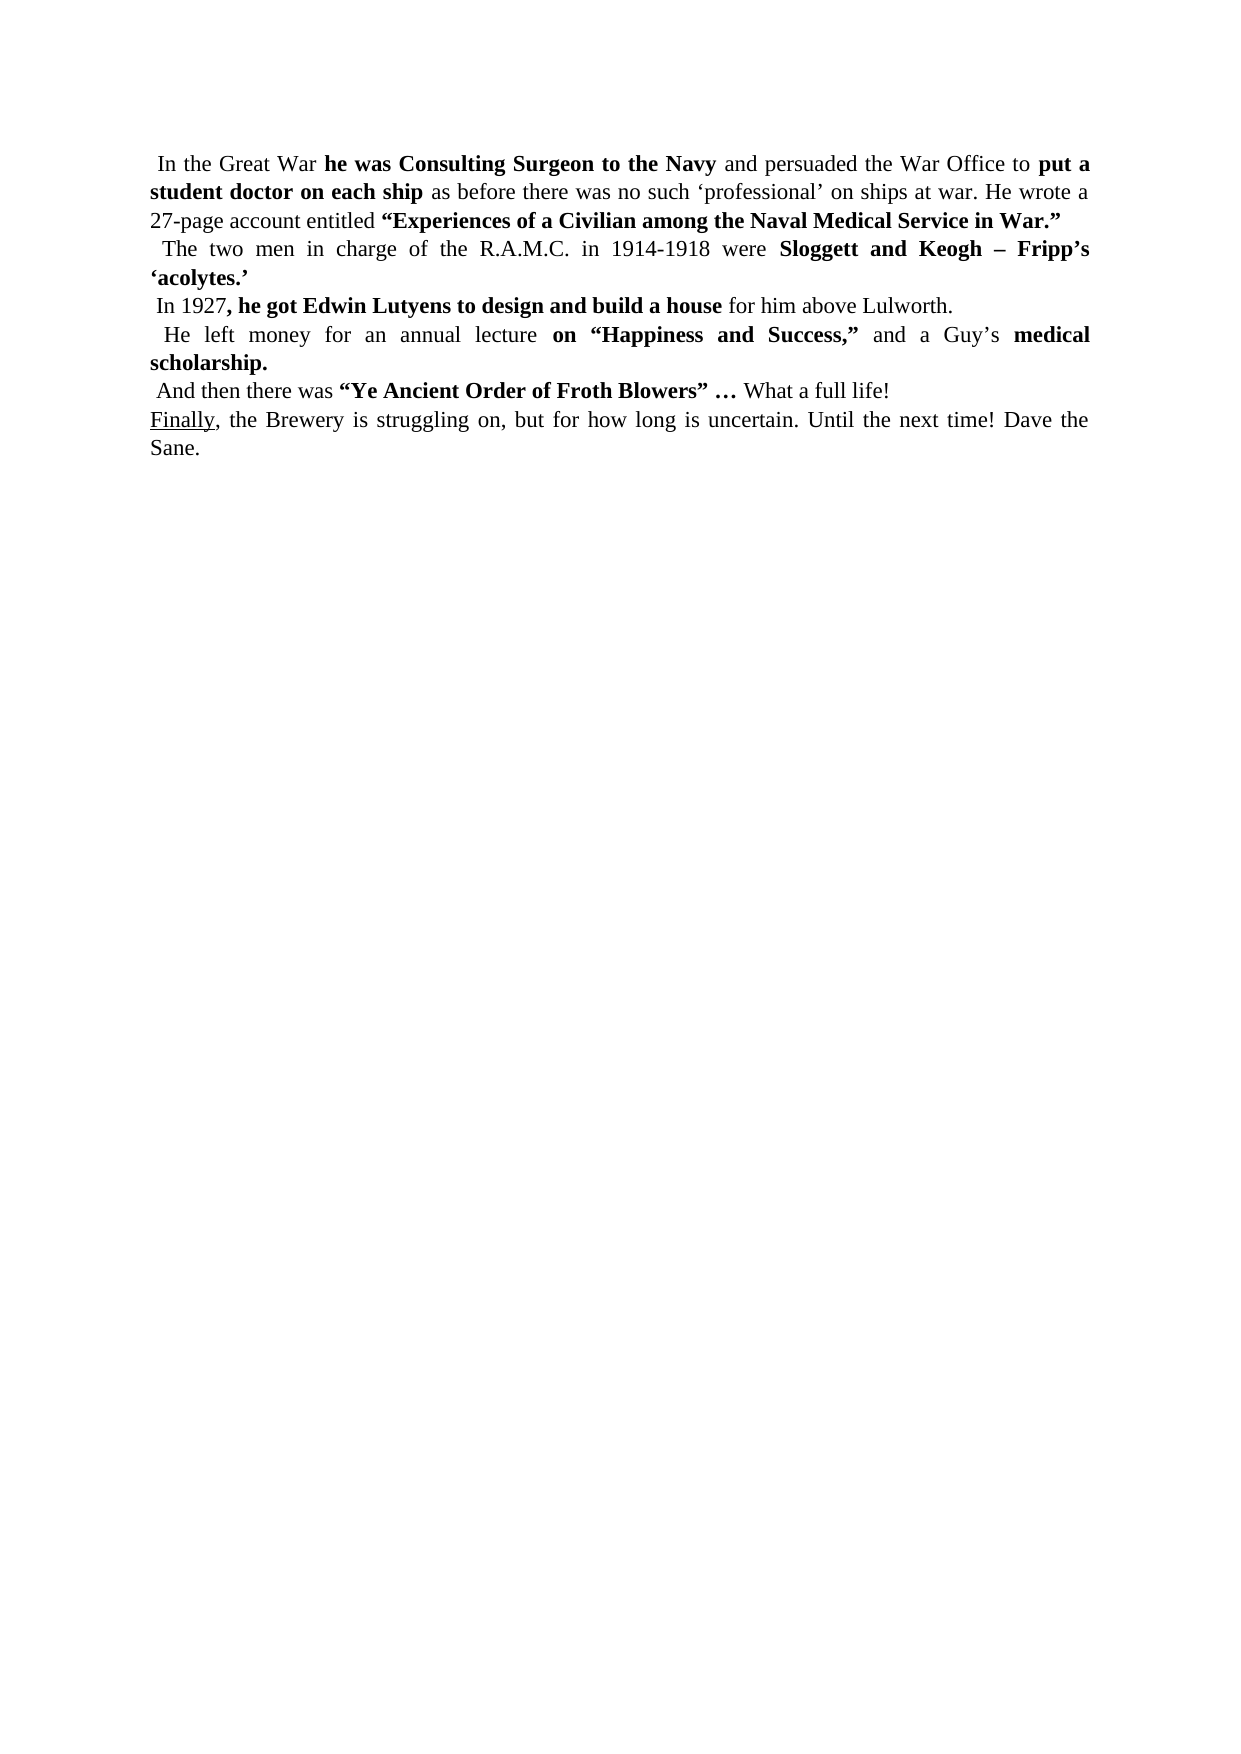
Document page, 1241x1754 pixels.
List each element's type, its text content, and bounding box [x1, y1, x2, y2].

text And then there was “Ye Ancient Order of Froth Blowers” … What a full life! [150, 377, 1090, 404]
text The two men in charge of the R.A.M.C. in 1914-1918 were Sloggett and Keogh – Fripp’s ‘acolytes.’ [150, 235, 1090, 290]
text Finally, the Brewery is struggling on, but for how long is uncertain. Until the next time! Dave the Sane. [150, 406, 1090, 461]
text In the Great War he was Consulting Surgeon to the Navy and persuaded the War Office to put a student doctor on each ship as before there was no such ‘professional’ on ships at war. He wrote a 27-page account entitled “Experiences of a Civilian among the Naval Medical Service in War.” [150, 150, 1090, 233]
text In 1927, he got Edwin Lutyens to design and build a house for him above Lulworth. [150, 292, 1090, 318]
text He left money for an annual lecture on “Happiness and Success,” and a Guy’s medical scholarship. [150, 321, 1090, 375]
